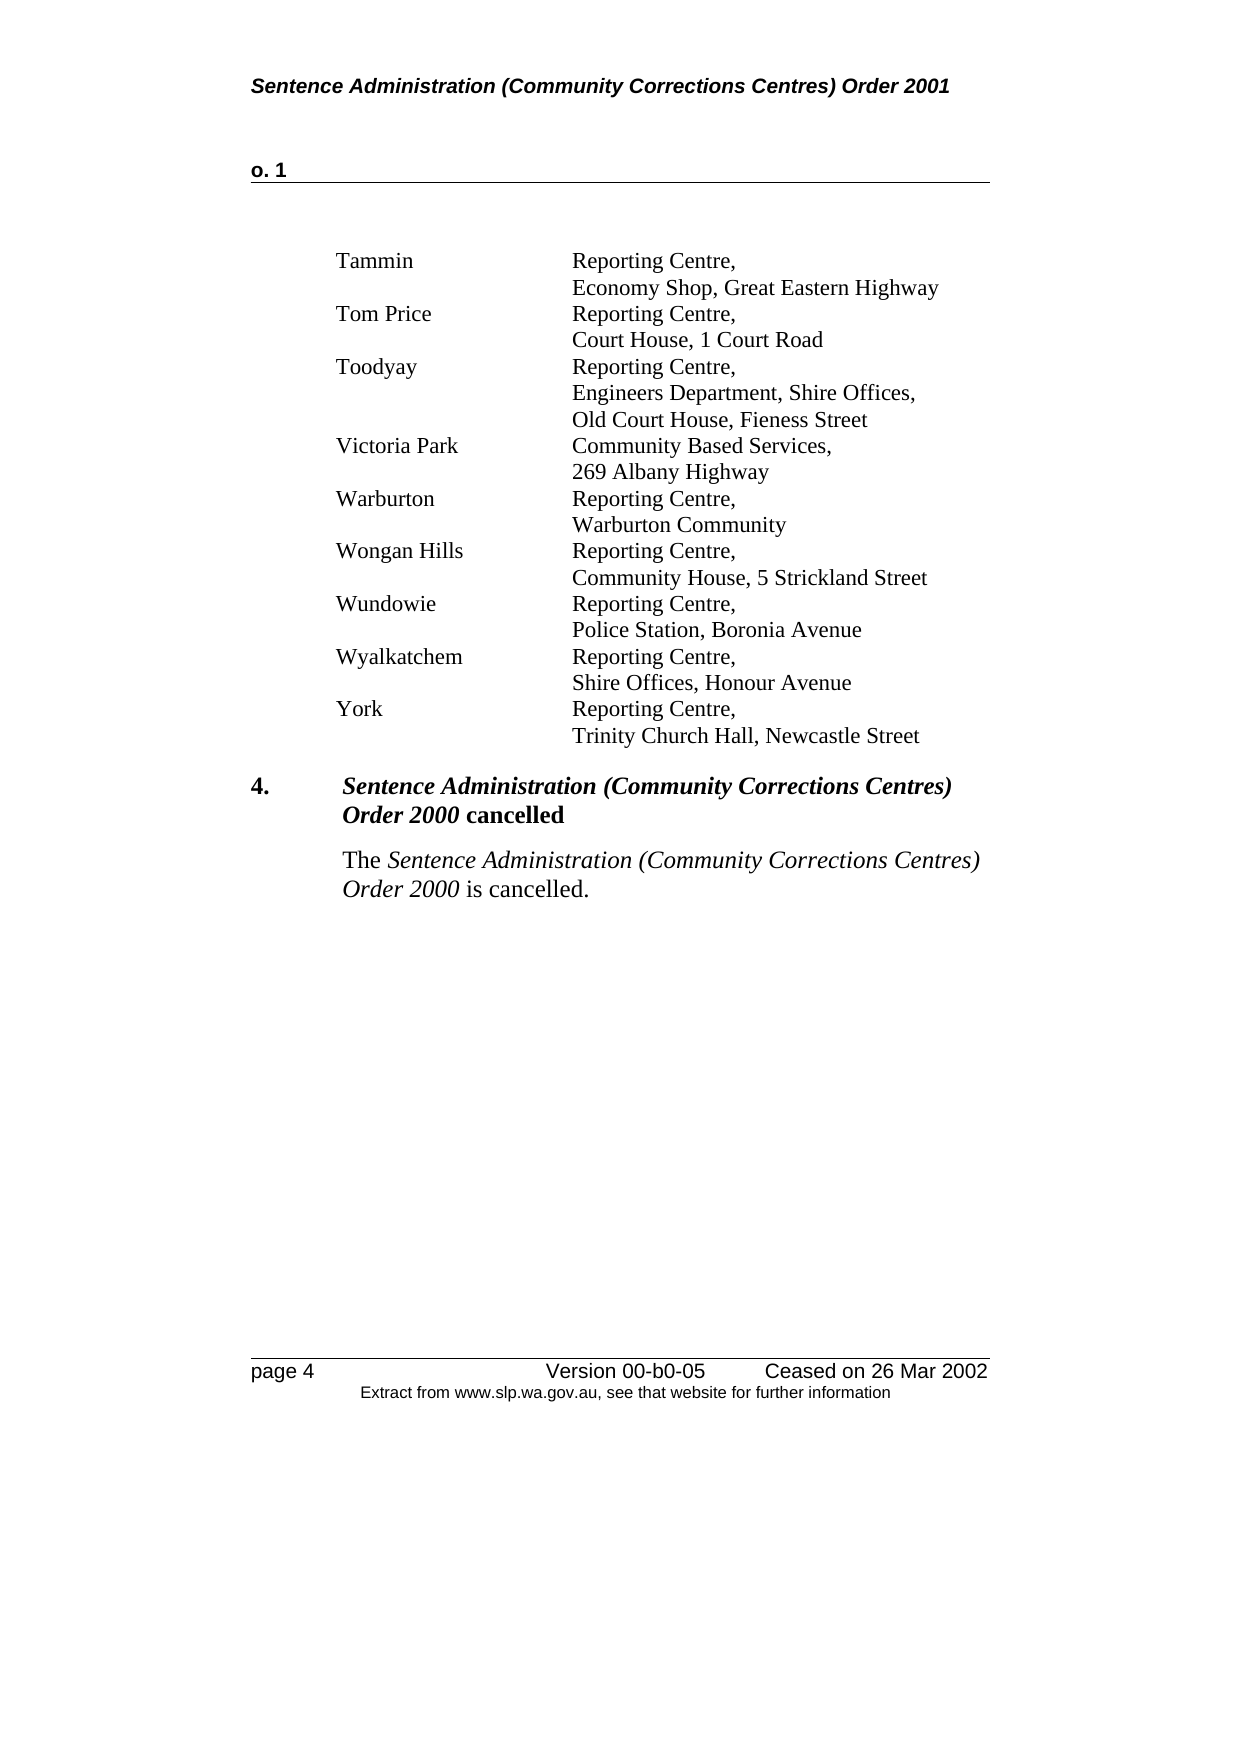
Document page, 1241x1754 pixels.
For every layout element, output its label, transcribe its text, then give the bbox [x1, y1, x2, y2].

text The Sentence Administration (Community Corrections Centres) Order 2000 is cancelled. [251, 845, 990, 903]
table_cell Reporting Centre, Community House, 5 Strickland Street [561, 538, 974, 590]
table_cell Wongan Hills [324, 538, 561, 590]
table_cell Reporting Centre, Warburton Community [561, 485, 974, 537]
table_cell York [324, 696, 561, 748]
subtitle 4. Sentence Administration (Community Corrections Centres) Order 2000 cancelled [251, 771, 990, 829]
table_cell Reporting Centre, Engineers Department, Shire Offices, Old Court House, Fieness Street [561, 353, 974, 432]
table_cell Reporting Centre, Trinity Church Hall, Newcastle Street [561, 696, 974, 748]
table_cell Toodyay [324, 353, 561, 432]
table_cell Warburton [324, 485, 561, 537]
table_cell Wundowie [324, 590, 561, 643]
table_cell Tom Price [324, 300, 561, 353]
table_cell Wyalkatchem [324, 643, 561, 696]
table_cell Community Based Services, 269 Albany Highway [561, 432, 974, 485]
table_cell Reporting Centre, Economy Shop, Great Eastern Highway [561, 248, 974, 300]
table_cell Reporting Centre, Court House, 1 Court Road [561, 300, 974, 353]
table_cell Tammin [324, 248, 561, 300]
table_cell Victoria Park [324, 432, 561, 485]
table_cell Reporting Centre, Shire Offices, Honour Avenue [561, 643, 974, 696]
table_cell Reporting Centre, Police Station, Boronia Avenue [561, 590, 974, 643]
